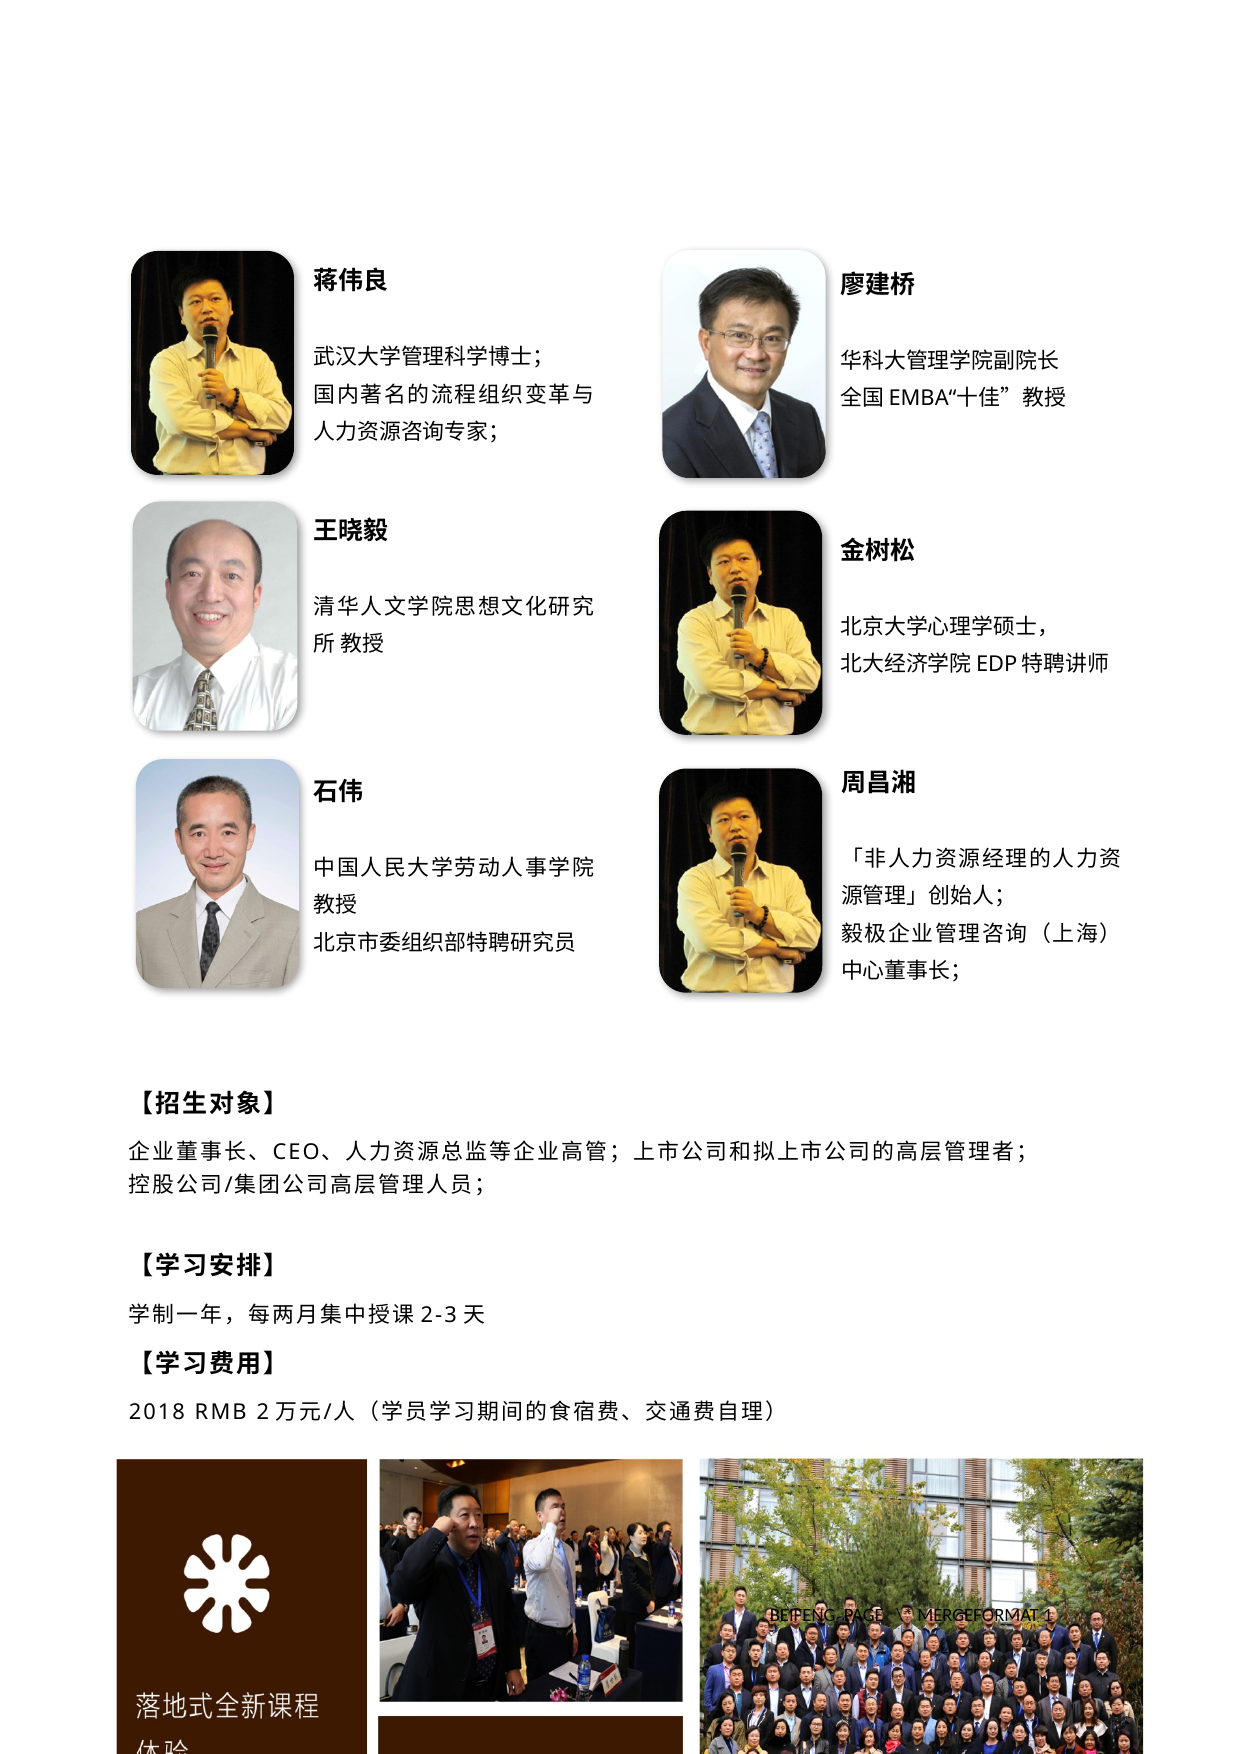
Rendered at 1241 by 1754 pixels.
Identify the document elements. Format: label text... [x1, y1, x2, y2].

picture [98, 1451, 1164, 1754]
picture [659, 510, 823, 735]
picture [662, 249, 826, 478]
picture [131, 250, 294, 475]
text 【学习费用】 [128, 1329, 1053, 1394]
text 学制一年，每两月集中授课2-3天 [128, 1296, 1053, 1329]
picture [132, 501, 298, 731]
picture [135, 759, 300, 988]
text 【学习安排】 [128, 1231, 1053, 1296]
text 【招生对象】 [128, 1069, 1053, 1134]
text 企业董事长、CEO、人力资源总监等企业高管；上市公司和拟上市公司的高层管理者； 控股公司/集团公司高层管理人员； [128, 1134, 1053, 1199]
text 2018 RMB 2万元/人（学员学习期间的食宿费、交通费自理） [128, 1394, 1053, 1426]
picture [659, 768, 823, 993]
